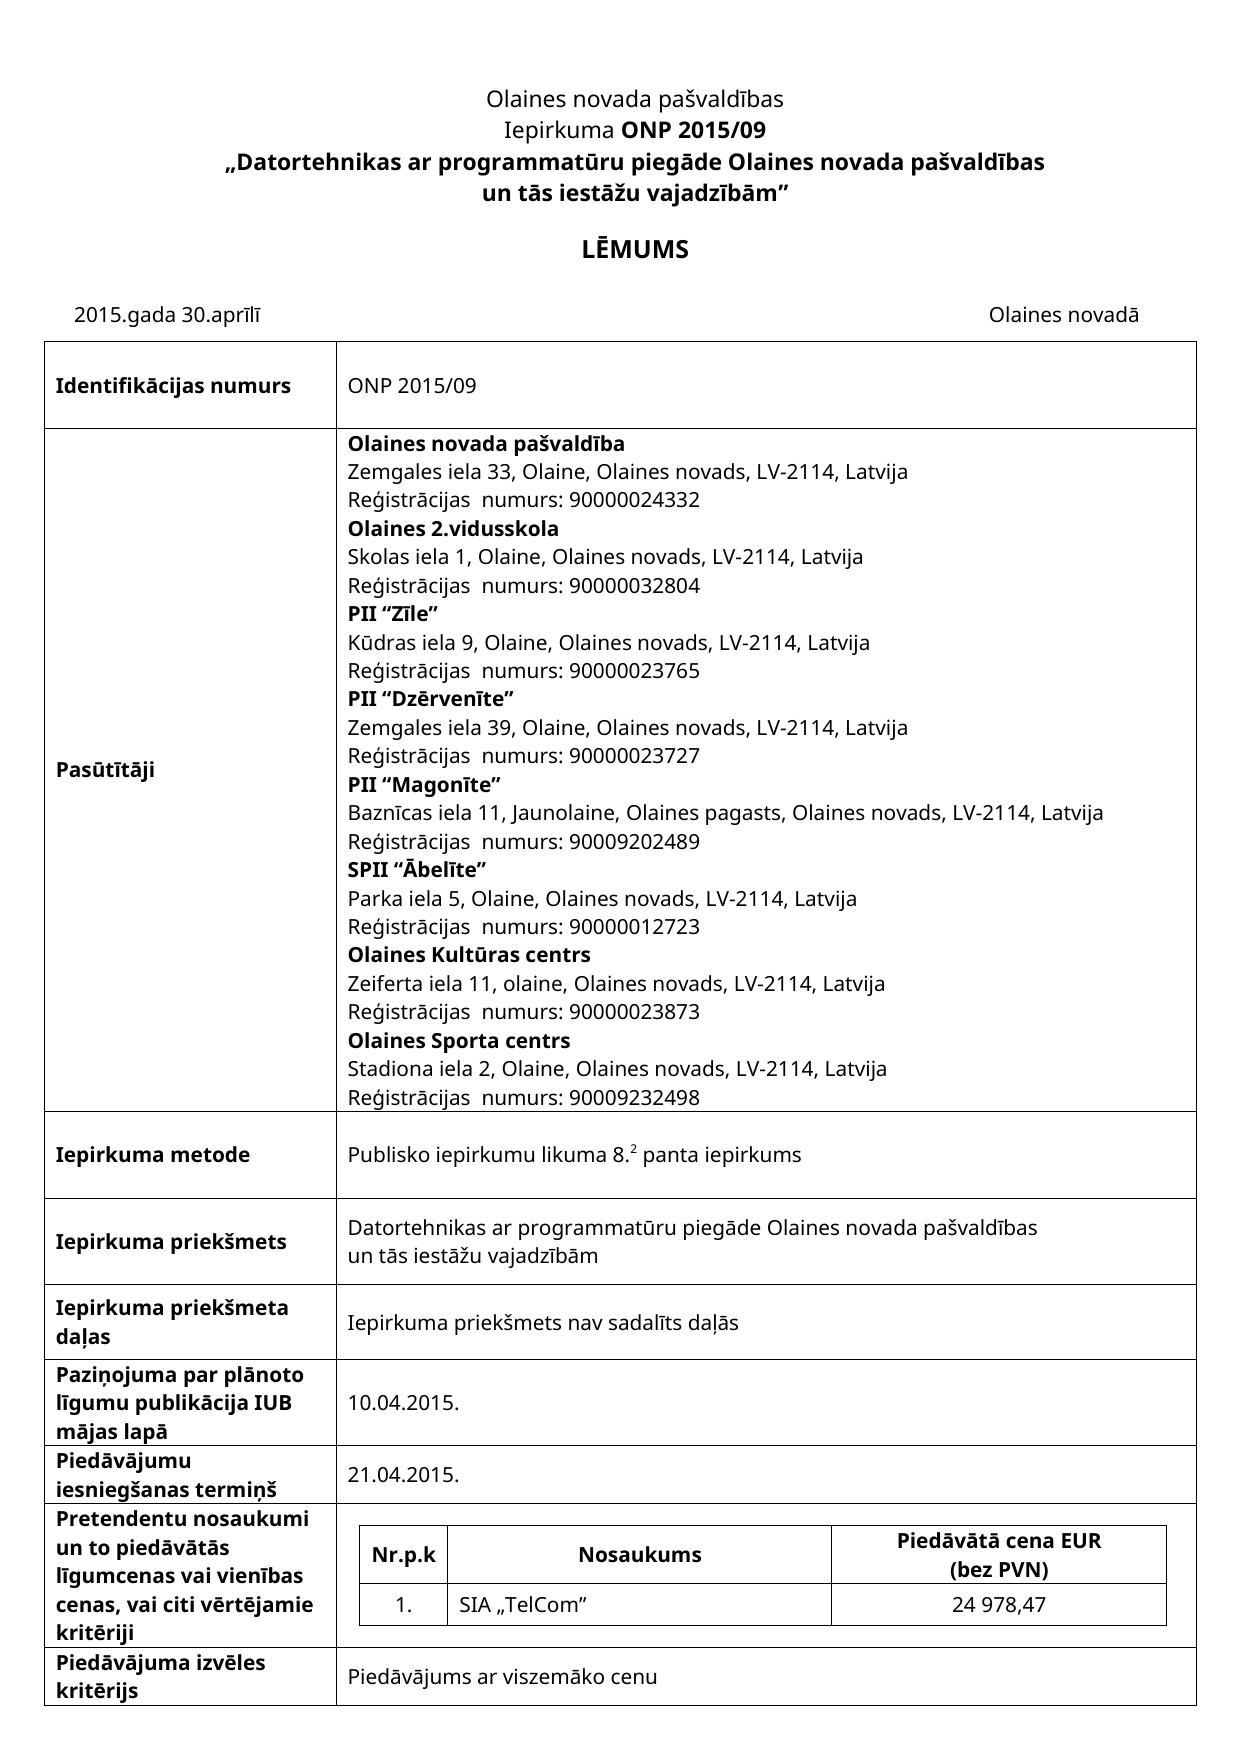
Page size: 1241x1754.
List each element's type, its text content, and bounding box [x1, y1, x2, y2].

table_header Identifikācijas numurs [45, 342, 336, 428]
text Iepirkuma ONP 2015/09 [89, 114, 1181, 146]
text 2015.gada 30.aprīlī Olaines novadā [74, 300, 1181, 329]
table_cell Piedāvājumu iesniegšanas termiņš [45, 1446, 336, 1503]
text Olaines novada pašvaldības [89, 83, 1181, 114]
table_cell Iepirkuma priekšmets [45, 1199, 336, 1284]
text un tās iestāžu vajadzībām” [89, 177, 1181, 208]
table_cell Paziņojuma par plānoto līgumu publikācija IUB mājas lapā [45, 1360, 336, 1445]
table_cell Piedāvājums ar viszemāko cenu [337, 1648, 1196, 1704]
table_cell Iepirkuma metode [45, 1112, 336, 1197]
table_cell Iepirkuma priekšmets nav sadalīts daļās [337, 1285, 1196, 1359]
table_cell Olaines novada pašvaldība Zemgales iela 33, Olaine, Olaines novads, LV-2114, Latvija Reģistrācijas numurs: 90000024332 Olaines 2.vidusskola Skolas iela 1, Olaine, Olaines novads, LV-2114, Latvija Reģistrācijas numurs: 90000032804 PII “Zīle” Kūdras iela 9, Olaine, Olaines novads, LV-2114, Latvija Reģistrācijas numurs: 90000023765 PII “Dzērvenīte” Zemgales iela 39, Olaine, Olaines novads, LV-2114, Latvija Reģistrācijas numurs: 90000023727 PII “Magonīte” Baznīcas iela 11, Jaunolaine, Olaines pagasts, Olaines novads, LV-2114, Latvija Reģistrācijas numurs: 90009202489 SPII “Ābelīte” Parka iela 5, Olaine, Olaines novads, LV-2114, Latvija Reģistrācijas numurs: 90000012723 Olaines Kultūras centrs Zeiferta iela 11, olaine, Olaines novads, LV-2114, Latvija Reģistrācijas numurs: 90000023873 Olaines Sporta centrs Stadiona iela 2, Olaine, Olaines novads, LV-2114, Latvija Reģistrācijas numurs: 90009232498 [337, 429, 1196, 1111]
table_cell Datortehnikas ar programmatūru piegāde Olaines novada pašvaldības un tās iestāžu vajadzībām [337, 1199, 1196, 1284]
table_cell Pasūtītāji [45, 429, 336, 1111]
text LĒMUMS [89, 232, 1181, 266]
table_cell 21.04.2015. [337, 1446, 1196, 1503]
table_cell Iepirkuma priekšmeta daļas [45, 1285, 336, 1359]
table_cell 10.04.2015. [337, 1360, 1196, 1445]
table_header ONP 2015/09 [337, 342, 1196, 428]
text „Datortehnikas ar programmatūru piegāde Olaines novada pašvaldības [89, 146, 1181, 177]
table_cell Pretendentu nosaukumi un to piedāvātās līgumcenas vai vienības cenas, vai citi vērtējamie kritēriji [45, 1504, 336, 1647]
table_cell [337, 1504, 1196, 1647]
table_cell Publisko iepirkumu likuma 8.2 panta iepirkums [337, 1112, 1196, 1197]
table_cell Piedāvājuma izvēles kritērijs [45, 1648, 336, 1704]
